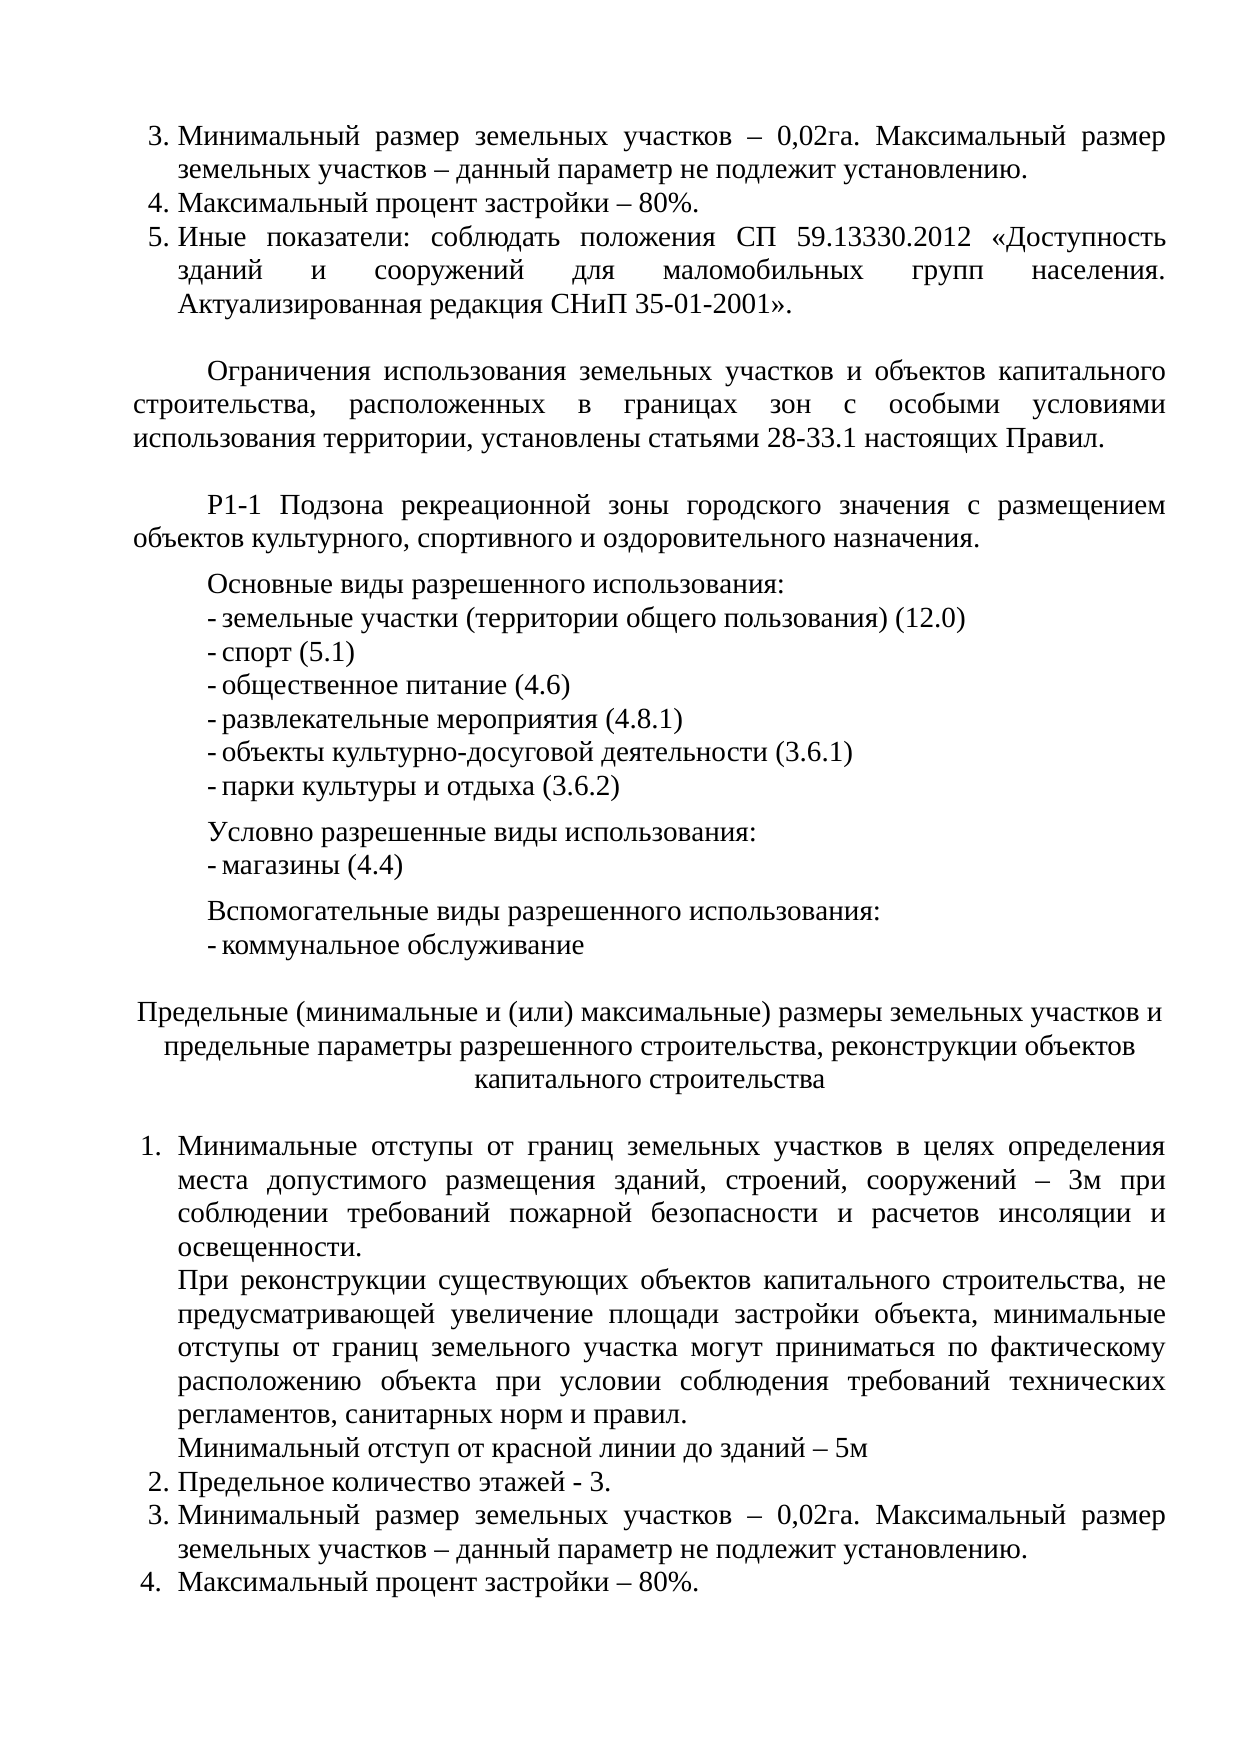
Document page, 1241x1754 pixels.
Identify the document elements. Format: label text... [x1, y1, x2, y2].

text Предельные (минимальные и (или) максимальные) размеры земельных участков и предельные параметры разрешенного строительства, реконструкции объектов капитального строительства [133, 994, 1167, 1095]
text Основные виды разрешенного использования: [133, 567, 1167, 600]
list Минимальный размер земельных участков – 0,02га. Максимальный размер земельных участков – данный параметр не подлежит установлению. [148, 1497, 1167, 1564]
list Максимальный процент застройки – 80%. [148, 185, 1167, 219]
text Вспомогательные виды разрешенного использования: [133, 893, 1167, 927]
text При реконструкции существующих объектов капитального строительства, не предусматривающей увеличение площади застройки объекта, минимальные отступы от границ земельного участка могут приниматься по фактическому расположению объекта при условии соблюдения требований технических регламентов, санитарных норм и правил. [177, 1262, 1167, 1430]
text Ограничения использования земельных участков и объектов капитального строительства, расположенных в границах зон с особыми условиями использования территории, установлены статьями 28-33.1 настоящих Правил. [133, 353, 1167, 453]
list земельные участки (территории общего пользования) (12.0) [133, 600, 1167, 634]
list Максимальный процент застройки – 80%. [140, 1564, 1167, 1598]
list объекты культурно-досуговой деятельности (3.6.1) [133, 734, 1167, 768]
text Р1-1 Подзона рекреационной зоны городского значения с размещением объектов культурного, спортивного и оздоровительного назначения. [133, 487, 1167, 554]
list магазины (4.4) [133, 847, 1167, 881]
text Минимальный отступ от красной линии до зданий – 5м [177, 1430, 1167, 1464]
list коммунальное обслуживание [133, 927, 1167, 961]
list спорт (5.1) [133, 634, 1167, 667]
text Условно разрешенные виды использования: [133, 814, 1167, 847]
list общественное питание (4.6) [133, 667, 1167, 701]
list Предельное количество этажей - 3. [148, 1464, 1167, 1497]
list Минимальный размер земельных участков – 0,02га. Максимальный размер земельных участков – данный параметр не подлежит установлению. [148, 118, 1167, 185]
list парки культуры и отдыха (3.6.2) [133, 768, 1167, 801]
list развлекательные мероприятия (4.8.1) [133, 701, 1167, 734]
list Иные показатели: соблюдать положения СП 59.13330.2012 «Доступность зданий и сооружений для маломобильных групп населения. Актуализированная редакция СНиП 35-01-2001». [148, 219, 1167, 319]
list Минимальные отступы от границ земельных участков в целях определения места допустимого размещения зданий, строений, сооружений – 3м при соблюдении требований пожарной безопасности и расчетов инсоляции и освещенности. [140, 1128, 1167, 1262]
